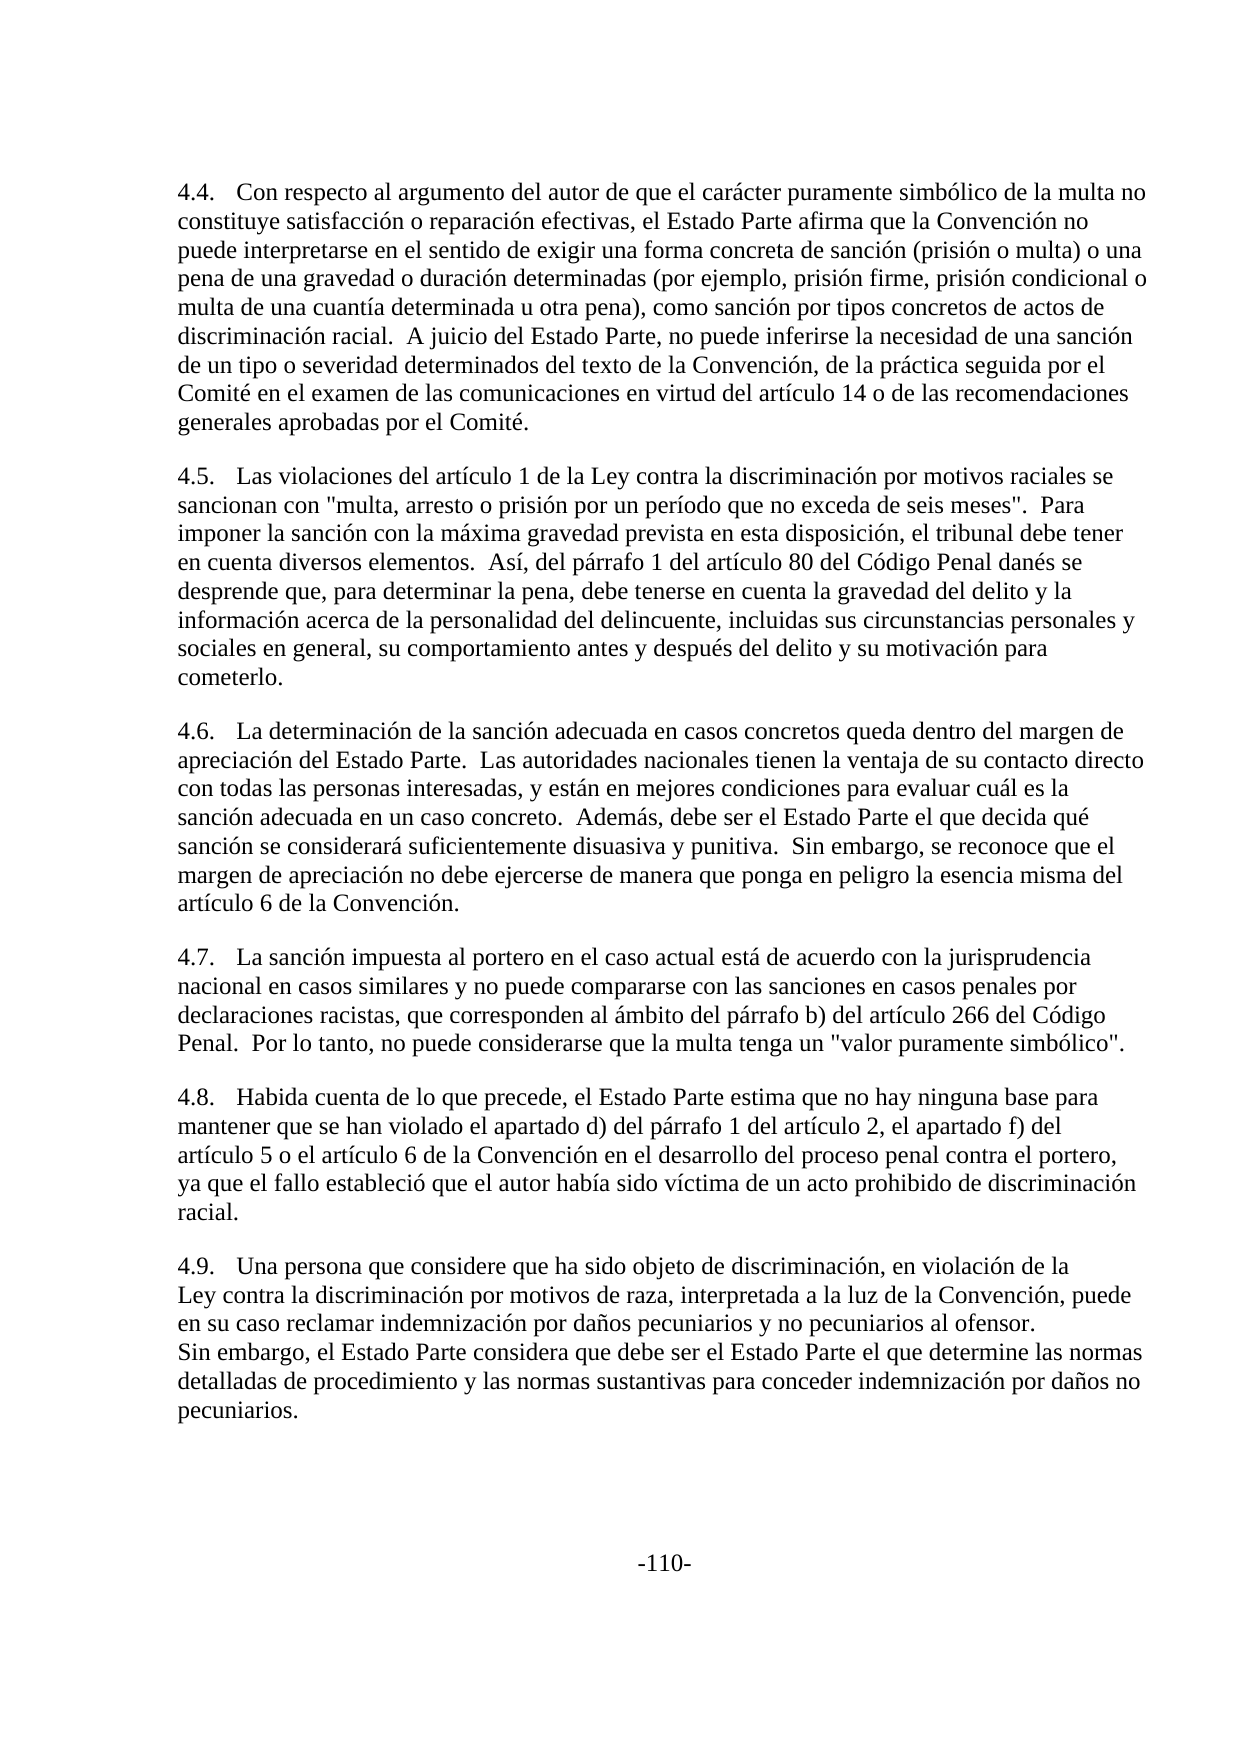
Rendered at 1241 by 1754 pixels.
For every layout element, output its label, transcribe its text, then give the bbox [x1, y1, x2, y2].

text 4.9. Una persona que considere que ha sido objeto de discriminación, en violación de la Ley contra la discriminación por motivos de raza, interpretada a la luz de la Convención, puede en su caso reclamar indemnización por daños pecuniarios y no pecuniarios al ofensor. Sin embargo, el Estado Parte considera que debe ser el Estado Parte el que determine las normas detalladas de procedimiento y las normas sustantivas para conceder indemnización por daños no pecuniarios. [177, 1251, 1152, 1423]
text 4.7. La sanción impuesta al portero en el caso actual está de acuerdo con la jurisprudencia nacional en casos similares y no puede compararse con las sanciones en casos penales por declaraciones racistas, que corresponden al ámbito del párrafo b) del artículo 266 del Código Penal. Por lo tanto, no puede considerarse que la multa tenga un "valor puramente simbólico". [177, 942, 1152, 1057]
text 4.8. Habida cuenta de lo que precede, el Estado Parte estima que no hay ninguna base para mantener que se han violado el apartado d) del párrafo 1 del artículo 2, el apartado f) del artículo 5 o el artículo 6 de la Convención en el desarrollo del proceso penal contra el portero, ya que el fallo estableció que el autor había sido víctima de un acto prohibido de discriminación racial. [177, 1082, 1152, 1226]
text 4.6. La determinación de la sanción adecuada en casos concretos queda dentro del margen de apreciación del Estado Parte. Las autoridades nacionales tienen la ventaja de su contacto directo con todas las personas interesadas, y están en mejores condiciones para evaluar cuál es la sanción adecuada en un caso concreto. Además, debe ser el Estado Parte el que decida qué sanción se considerará suficientemente disuasiva y punitiva. Sin embargo, se reconoce que el margen de apreciación no debe ejercerse de manera que ponga en peligro la esencia misma del artículo 6 de la Convención. [177, 716, 1152, 917]
text 4.5. Las violaciones del artículo 1 de la Ley contra la discriminación por motivos raciales se sancionan con "multa, arresto o prisión por un período que no exceda de seis meses". Para imponer la sanción con la máxima gravedad prevista en esta disposición, el tribunal debe tener en cuenta diversos elementos. Así, del párrafo 1 del artículo 80 del Código Penal danés se desprende que, para determinar la pena, debe tenerse en cuenta la gravedad del delito y la información acerca de la personalidad del delincuente, incluidas sus circunstancias personales y sociales en general, su comportamiento antes y después del delito y su motivación para cometerlo. [177, 461, 1152, 691]
text 4.4. Con respecto al argumento del autor de que el carácter puramente simbólico de la multa no constituye satisfacción o reparación efectivas, el Estado Parte afirma que la Convención no puede interpretarse en el sentido de exigir una forma concreta de sanción (prisión o multa) o una pena de una gravedad o duración determinadas (por ejemplo, prisión firme, prisión condicional o multa de una cuantía determinada u otra pena), como sanción por tipos concretos de actos de discriminación racial. A juicio del Estado Parte, no puede inferirse la necesidad de una sanción de un tipo o severidad determinados del texto de la Convención, de la práctica seguida por el Comité en el examen de las comunicaciones en virtud del artículo 14 o de las recomendaciones generales aprobadas por el Comité. [177, 177, 1152, 436]
